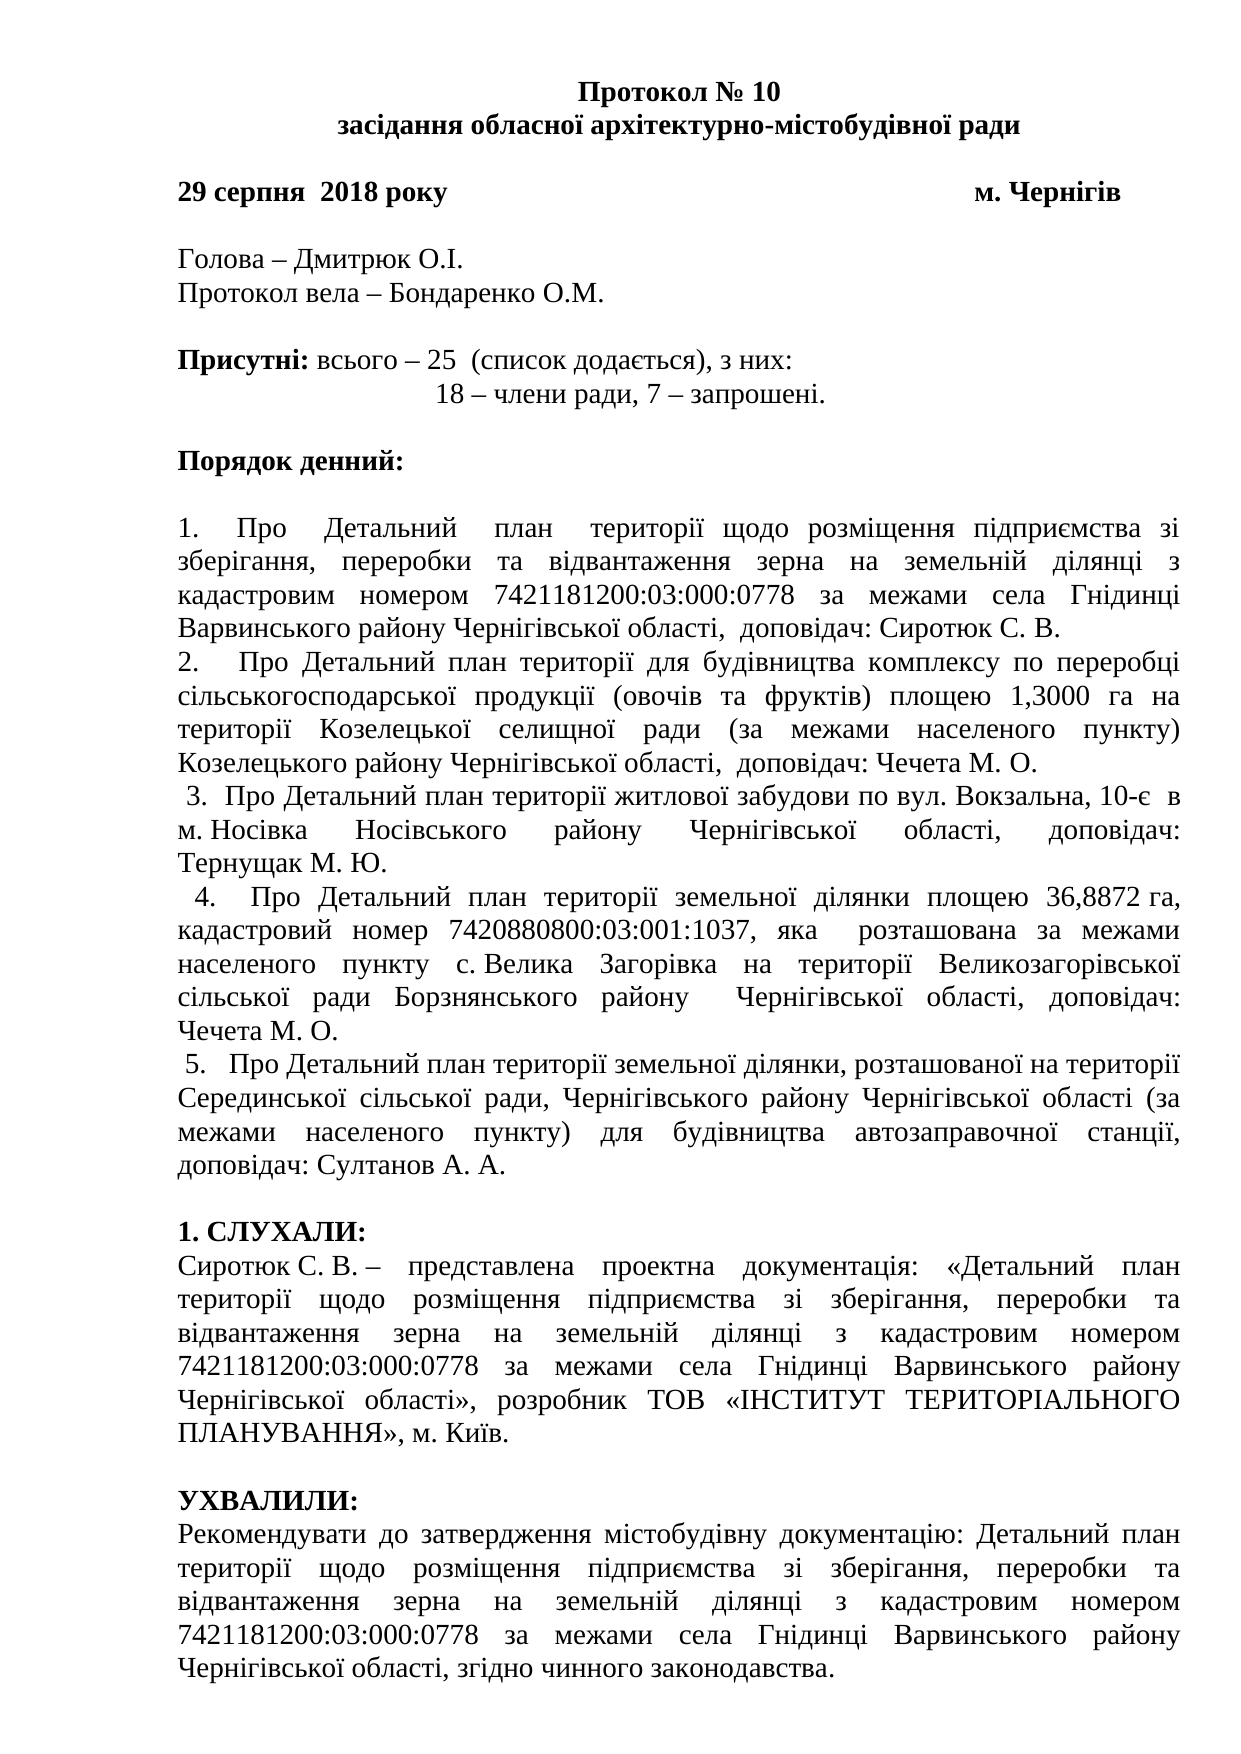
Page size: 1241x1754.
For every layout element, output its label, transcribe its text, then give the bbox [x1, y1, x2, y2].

text Рекомендувати до затвердження містобудівну документацію: Детальний план території щодо розміщення підприємства зі зберігання, переробки та відвантаження зерна на земельній ділянці з кадастровим номером 7421181200:03:000:0778 за межами села Гнідинці Варвинського району Чернігівської області, згідно чинного законодавства. [177, 1516, 1181, 1684]
text 5. Про Детальний план території земельної ділянки, розташованої на території Серединської сільської ради, Чернігівського району Чернігівської області (за межами населеного пункту) для будівництва автозаправочної станції, доповідач: Султанов А. А. [177, 1047, 1181, 1181]
text Ухвалили: [177, 1483, 1181, 1516]
text 3. Про Детальний план території житлової забудови по вул. Вокзальна, 10-є в м. Носівка Носівського району Чернігівської області, доповідач: Тернущак М. Ю. [177, 778, 1181, 879]
text Порядок денний: [177, 443, 1181, 476]
text 4. Про Детальний план території земельної ділянки площею 36,8872 га, кадастровий номер 7420880800:03:001:1037, яка розташована за межами населеного пункту с. Велика Загорівка на території Великозагорівської сільської ради Борзнянського району Чернігівської області, доповідач: Чечета М. О. [177, 879, 1181, 1047]
text Голова – Дмитрюк О.І. [177, 242, 1181, 275]
text засідання обласної архітектурно-містобудівної ради [177, 107, 1181, 141]
text 2. Про Детальний план території для будівництва комплексу по переробці сільськогосподарської продукції (овочів та фруктів) площею 1,3000 га на території Козелецької селищної ради (за межами населеного пункту) Козелецького району Чернігівської області, доповідач: Чечета М. О. [177, 644, 1181, 778]
text 18 – члени ради, 7 – запрошені. [398, 376, 1181, 409]
text Протокол вела – Бондаренко О.М. [177, 275, 1181, 309]
text 1. Про Детальний план території щодо розміщення підприємства зі зберігання, переробки та відвантаження зерна на земельній ділянці з кадастровим номером 7421181200:03:000:0778 за межами села Гнідинці Варвинського району Чернігівської області, доповідач: Сиротюк С. В. [177, 510, 1181, 644]
text Протокол № 10 [177, 74, 1181, 107]
text 29 серпня 2018 року м. Чернігів [177, 174, 1181, 208]
text Присутні: всього – 25 (список додається), з них: [177, 342, 1181, 376]
text Сиротюк С. В. – представлена проектна документація: «Детальний план території щодо розміщення підприємства зі зберігання, переробки та відвантаження зерна на земельній ділянці з кадастровим номером 7421181200:03:000:0778 за межами села Гнідинці Варвинського району Чернігівської області», розробник ТОВ «ІНСТИТУТ ТЕРИТОРІАЛЬНОГО ПЛАНУВАННЯ», м. Київ. [177, 1248, 1181, 1449]
text 1. СЛУХАЛИ: [177, 1214, 1181, 1248]
